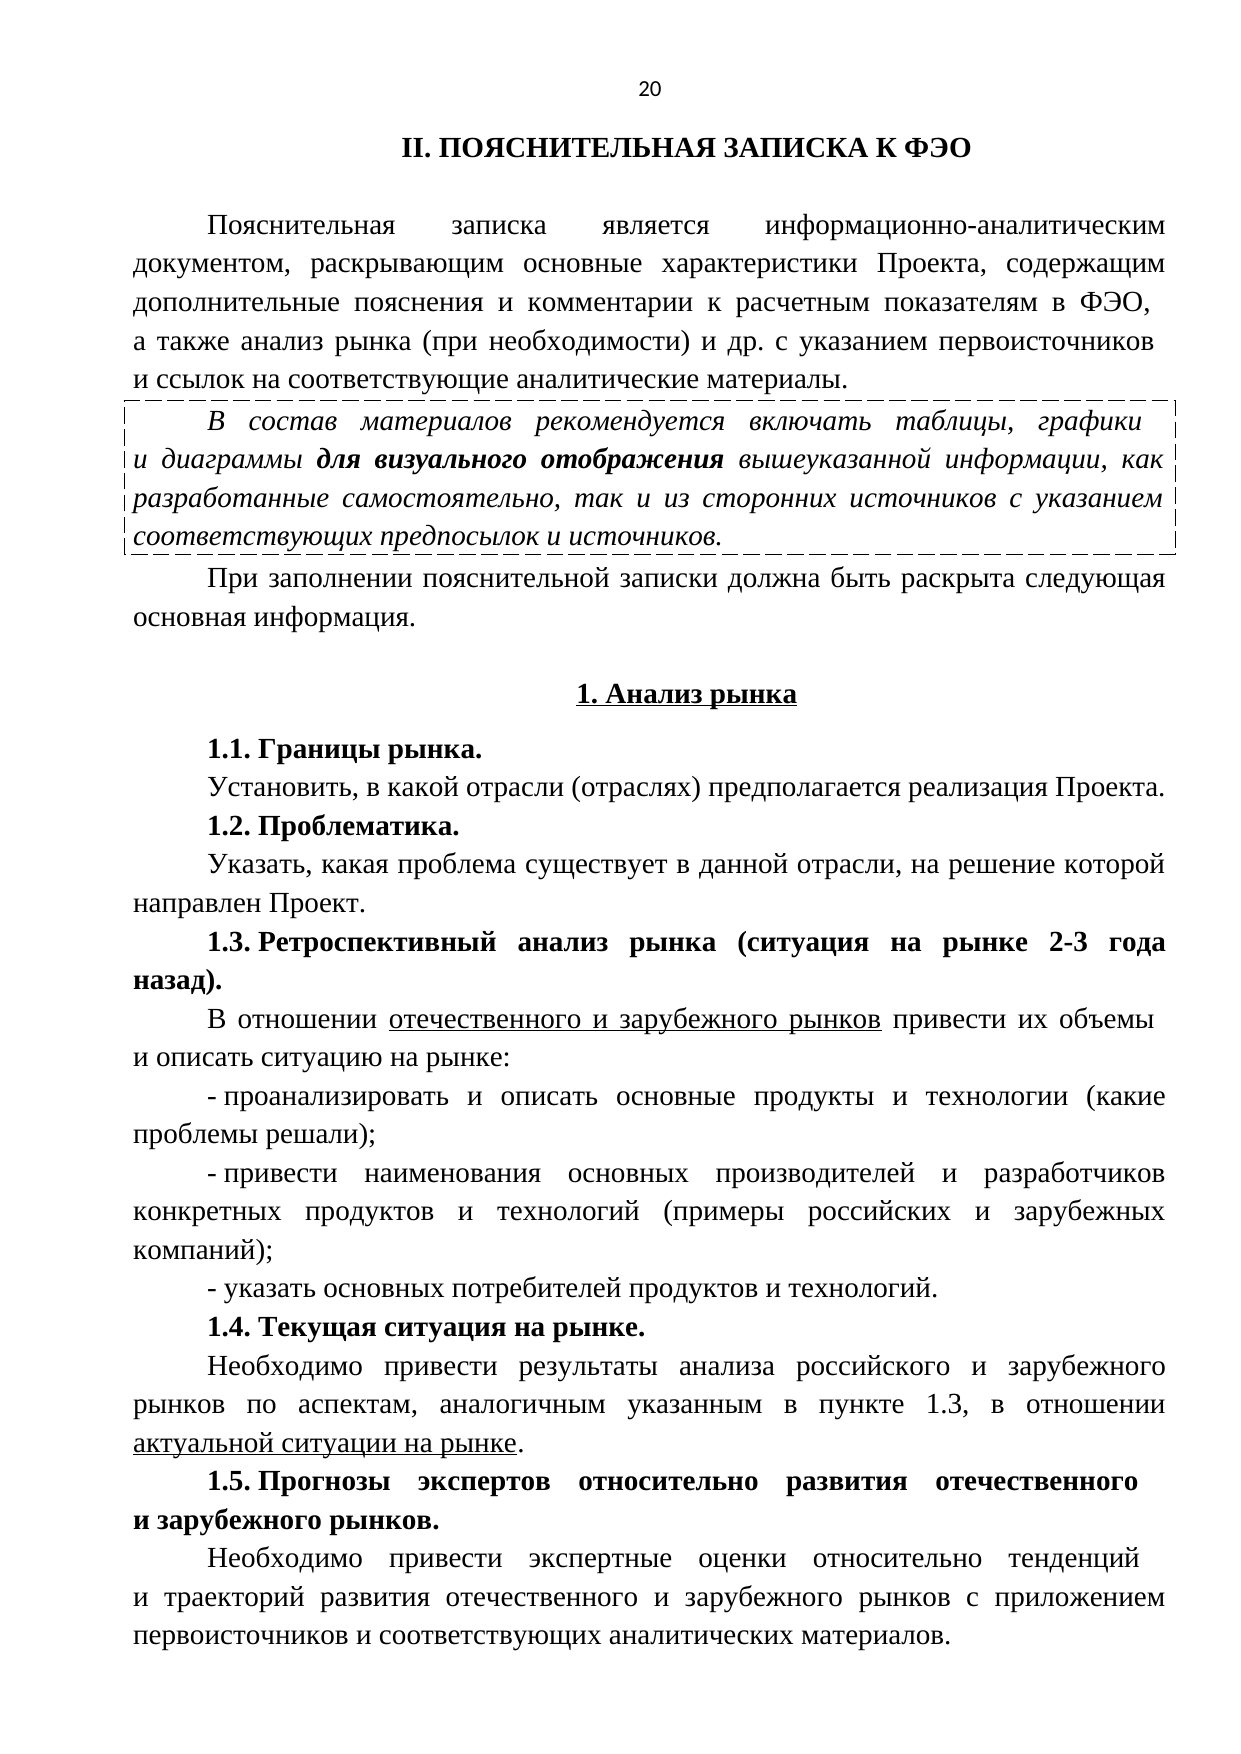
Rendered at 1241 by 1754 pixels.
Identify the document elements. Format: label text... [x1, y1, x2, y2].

text 1.5. Прогнозы экспертов относительно развития отечественного и зарубежного рынков. [133, 1463, 1166, 1535]
text В состав материалов рекомендуется включать таблицы, графики и диаграммы для визуального отображения вышеуказанной информации, как разработанные самостоятельно, так и из сторонних источников с указанием соответствующих предпосылок и источников. [123, 400, 1176, 555]
text В отношении отечественного и зарубежного рынков привести их объемы и описать ситуацию на рынке: [133, 1001, 1166, 1073]
text Указать, какая проблема существует в данной отрасли, на решение которой направлен Проект. [133, 847, 1166, 919]
text Установить, в какой отрасли (отраслях) предполагается реализация Проекта. [133, 769, 1166, 803]
text При заполнении пояснительной записки должна быть раскрыта следующая основная информация. [133, 560, 1166, 632]
subtitle II. ПОЯСНИТЕЛЬНАЯ ЗАПИСКА К ФЭО [133, 130, 1166, 163]
text Пояснительная записка является информационно-аналитическим документом, раскрывающим основные характеристики Проекта, содержащим дополнительные пояснения и комментарии к расчетным показателям в ФЭО, а также анализ рынка (при необходимости) и др. с указанием первоисточников и ссылок на соответствующие аналитические материалы. [133, 207, 1166, 395]
text 1.3. Ретроспективный анализ рынка (ситуация на рынке 2-3 года назад). [133, 924, 1166, 996]
text 1.1. Границы рынка. [133, 731, 1166, 764]
subtitle 1. Анализ рынка [133, 676, 1166, 709]
text - привести наименования основных производителей и разработчиков конкретных продуктов и технологий (примеры российских и зарубежных компаний); [133, 1155, 1166, 1266]
text Необходимо привести экспертные оценки относительно тенденций и траекторий развития отечественного и зарубежного рынков с приложением первоисточников и соответствующих аналитических материалов. [133, 1540, 1166, 1651]
text Необходимо привести результаты анализа российского и зарубежного рынков по аспектам, аналогичным указанным в пункте 1.3, в отношении актуальной ситуации на рынке. [133, 1348, 1166, 1458]
text - проанализировать и описать основные продукты и технологии (какие проблемы решали); [133, 1078, 1166, 1150]
text 1.4. Текущая ситуация на рынке. [133, 1309, 1166, 1343]
text 1.2. Проблематика. [133, 808, 1166, 842]
text - указать основных потребителей продуктов и технологий. [133, 1271, 1166, 1304]
